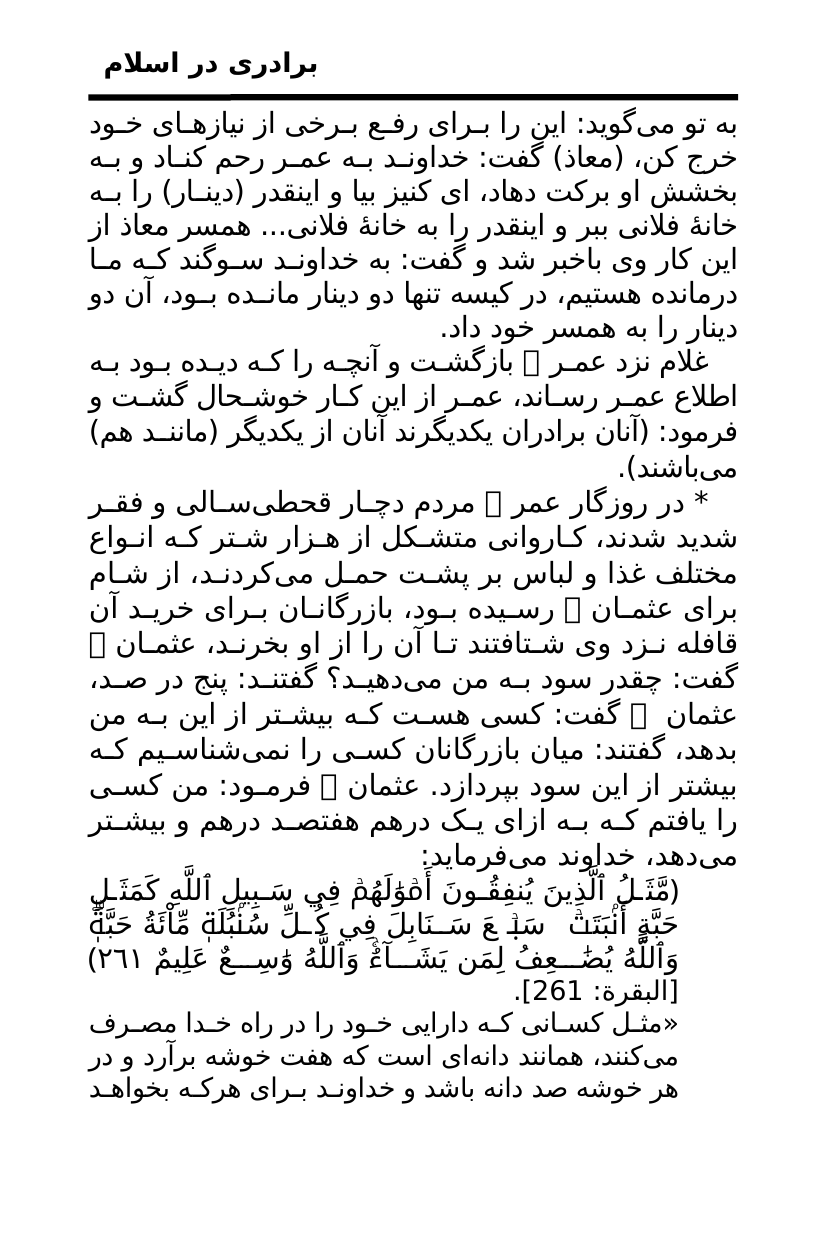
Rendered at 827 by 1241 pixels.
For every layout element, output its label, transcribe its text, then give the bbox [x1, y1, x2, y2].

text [89, 1007, 679, 1104]
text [89, 106, 738, 344]
text غلام نزد عمر بازگشت و آنچه را که دیده بود به اطلاع عمر رساند، عمر از این کار خوشحال گشت و فرمود: (آنان برادران یکدیگرند آنان از یکدیگر (مانند هم) می‌باشند). [89, 344, 738, 484]
text * در روزگار عمر مردم دچار قحطی‌سالی و فقر شدید شدند، کاروانی متشکل از هزار شتر که انواع مختلف غذا و لباس بر پشت حمل می‌کردند، از شام برای عثمان رسیده بود، بازرگانان برای خرید آن قافله نزد وی شتافتند تا آن را از او بخرند، عثمان گفت: چقدر سود به من می‌دهید؟ گفتند: پنج در صد، عثمان گفت: کسی هست که بیشتر از این به من بدهد، گفتند: میان بازرگانان کسی را نمی‌شناسیم که بیشتر از این سود بپردازد. عثمان فرمود: من کسی را یافتم که به ازای یک درهم هفتصد درهم و بیشتر می‌دهد، خداوند می‌فرماید: [89, 485, 738, 872]
text ﴿مَّثَلُ ٱلَّذِينَ يُنفِقُونَ أَمۡوَٰلَهُمۡ فِي سَبِيلِ ٱللَّهِ كَمَثَلِ حَبَّةٍ أَنۢبَتَتۡ سَبۡعَ سَنَابِلَ فِي كُلِّ سُنۢبُلَةٖ مِّاْئَةُ حَبَّةٖۗ وَٱللَّهُ يُضَٰعِفُ لِمَن يَشَآءُۚ وَٱللَّهُ وَٰسِعٌ عَلِيمٌ ٢٦١﴾ [البقرة: 261]. [89, 874, 679, 1007]
